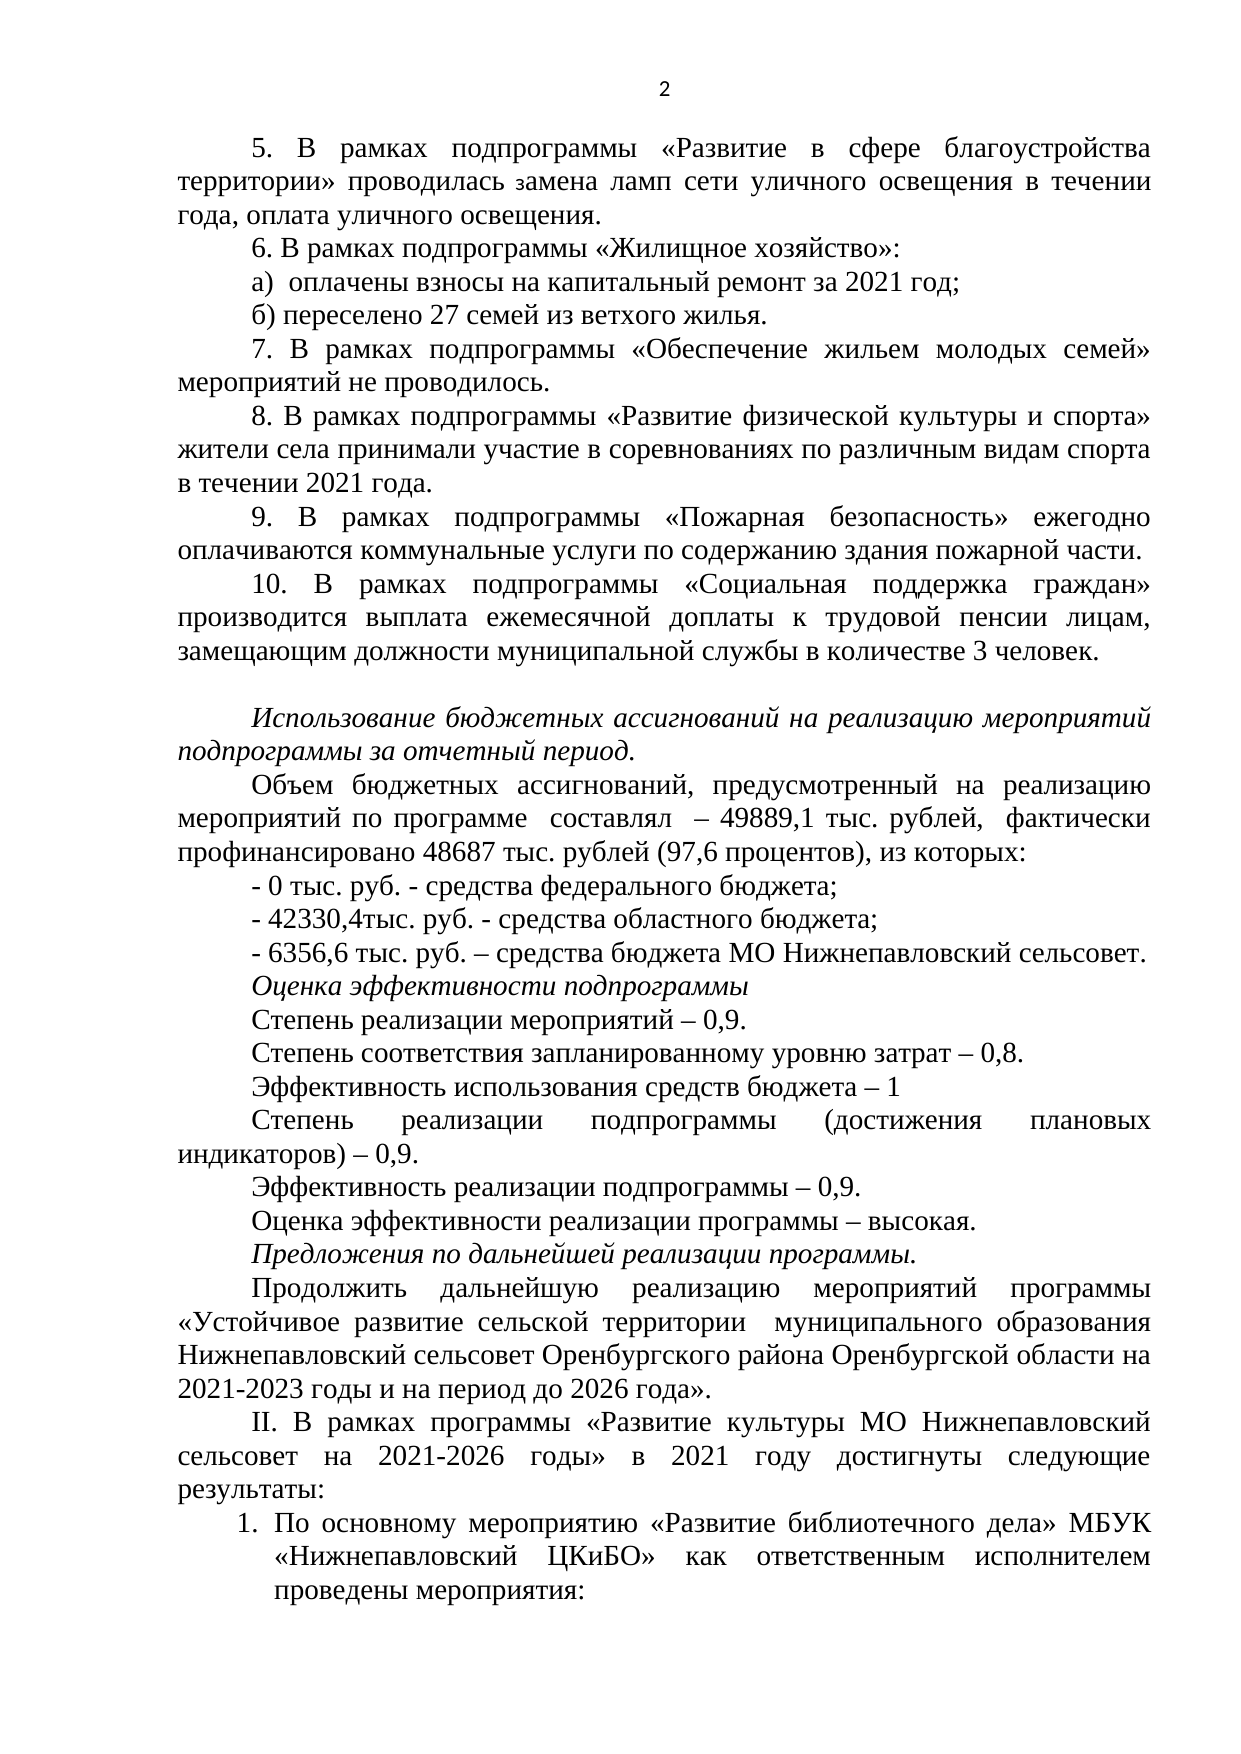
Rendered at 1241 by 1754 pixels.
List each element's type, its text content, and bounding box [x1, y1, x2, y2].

text 8. В рамках подпрограммы «Развитие физической культуры и спорта» жители села принимали участие в соревнованиях по различным видам спорта в течении 2021 года. [177, 398, 1152, 499]
text а) оплачены взносы на капитальный ремонт за 2021 год; [177, 264, 1152, 297]
text Оценка эффективности подпрограммы [177, 968, 1152, 1002]
text 9. В рамках подпрограммы «Пожарная безопасность» ежегодно оплачиваются коммунальные услуги по содержанию здания пожарной части. [177, 499, 1152, 566]
text Оценка эффективности реализации программы – высокая. [177, 1203, 1152, 1237]
text Продолжить дальнейшую реализацию мероприятий программы «Устойчивое развитие сельской территории муниципального образования Нижнепавловский сельсовет Оренбургского района Оренбургской области на 2021-2023 годы и на период до 2026 года». [177, 1270, 1152, 1404]
text 10. В рамках подпрограммы «Социальная поддержка граждан» производится выплата ежемесячной доплаты к трудовой пенсии лицам, замещающим должности муниципальной службы в количестве 3 человек. [177, 566, 1152, 666]
text Объем бюджетных ассигнований, предусмотренный на реализацию мероприятий по программе составлял – 49889,1 тыс. рублей, фактически профинансировано 48687 тыс. рублей (97,6 процентов), из которых: [177, 767, 1152, 868]
text Степень соответствия запланированному уровню затрат – 0,8. [177, 1035, 1152, 1069]
text Степень реализации мероприятий – 0,9. [177, 1002, 1152, 1035]
text Степень реализации подпрограммы (достижения плановых индикаторов) – 0,9. [177, 1102, 1152, 1169]
text 7. В рамках подпрограммы «Обеспечение жильем молодых семей» мероприятий не проводилось. [177, 331, 1152, 398]
text II. В рамках программы «Развитие культуры МО Нижнепавловский сельсовет на 2021-2026 годы» в 2021 году достигнуты следующие результаты: [177, 1404, 1152, 1505]
list По основному мероприятию «Развитие библиотечного дела» МБУК «Нижнепавловский ЦКиБО» как ответственным исполнителем проведены мероприятия: [236, 1505, 1152, 1606]
text Эффективность использования средств бюджета – 1 [177, 1069, 1152, 1102]
text - 6356,6 тыс. руб. – средства бюджета МО Нижнепавловский сельсовет. [177, 935, 1152, 968]
text - 42330,4тыс. руб. - средства областного бюджета; [177, 901, 1152, 935]
text Эффективность реализации подпрограммы – 0,9. [177, 1169, 1152, 1203]
text 5. В рамках подпрограммы «Развитие в сфере благоустройства территории» проводилась замена ламп сети уличного освещения в течении года, оплата уличного освещения. [177, 130, 1152, 230]
text Использование бюджетных ассигнований на реализацию мероприятий подпрограммы за отчетный период. [177, 700, 1152, 767]
text - 0 тыс. руб. - средства федерального бюджета; [177, 868, 1152, 901]
text б) переселено 27 семей из ветхого жилья. [177, 297, 1152, 331]
text Предложения по дальнейшей реализации программы. [177, 1237, 1152, 1270]
text 6. В рамках подпрограммы «Жилищное хозяйство»: [177, 230, 1152, 264]
